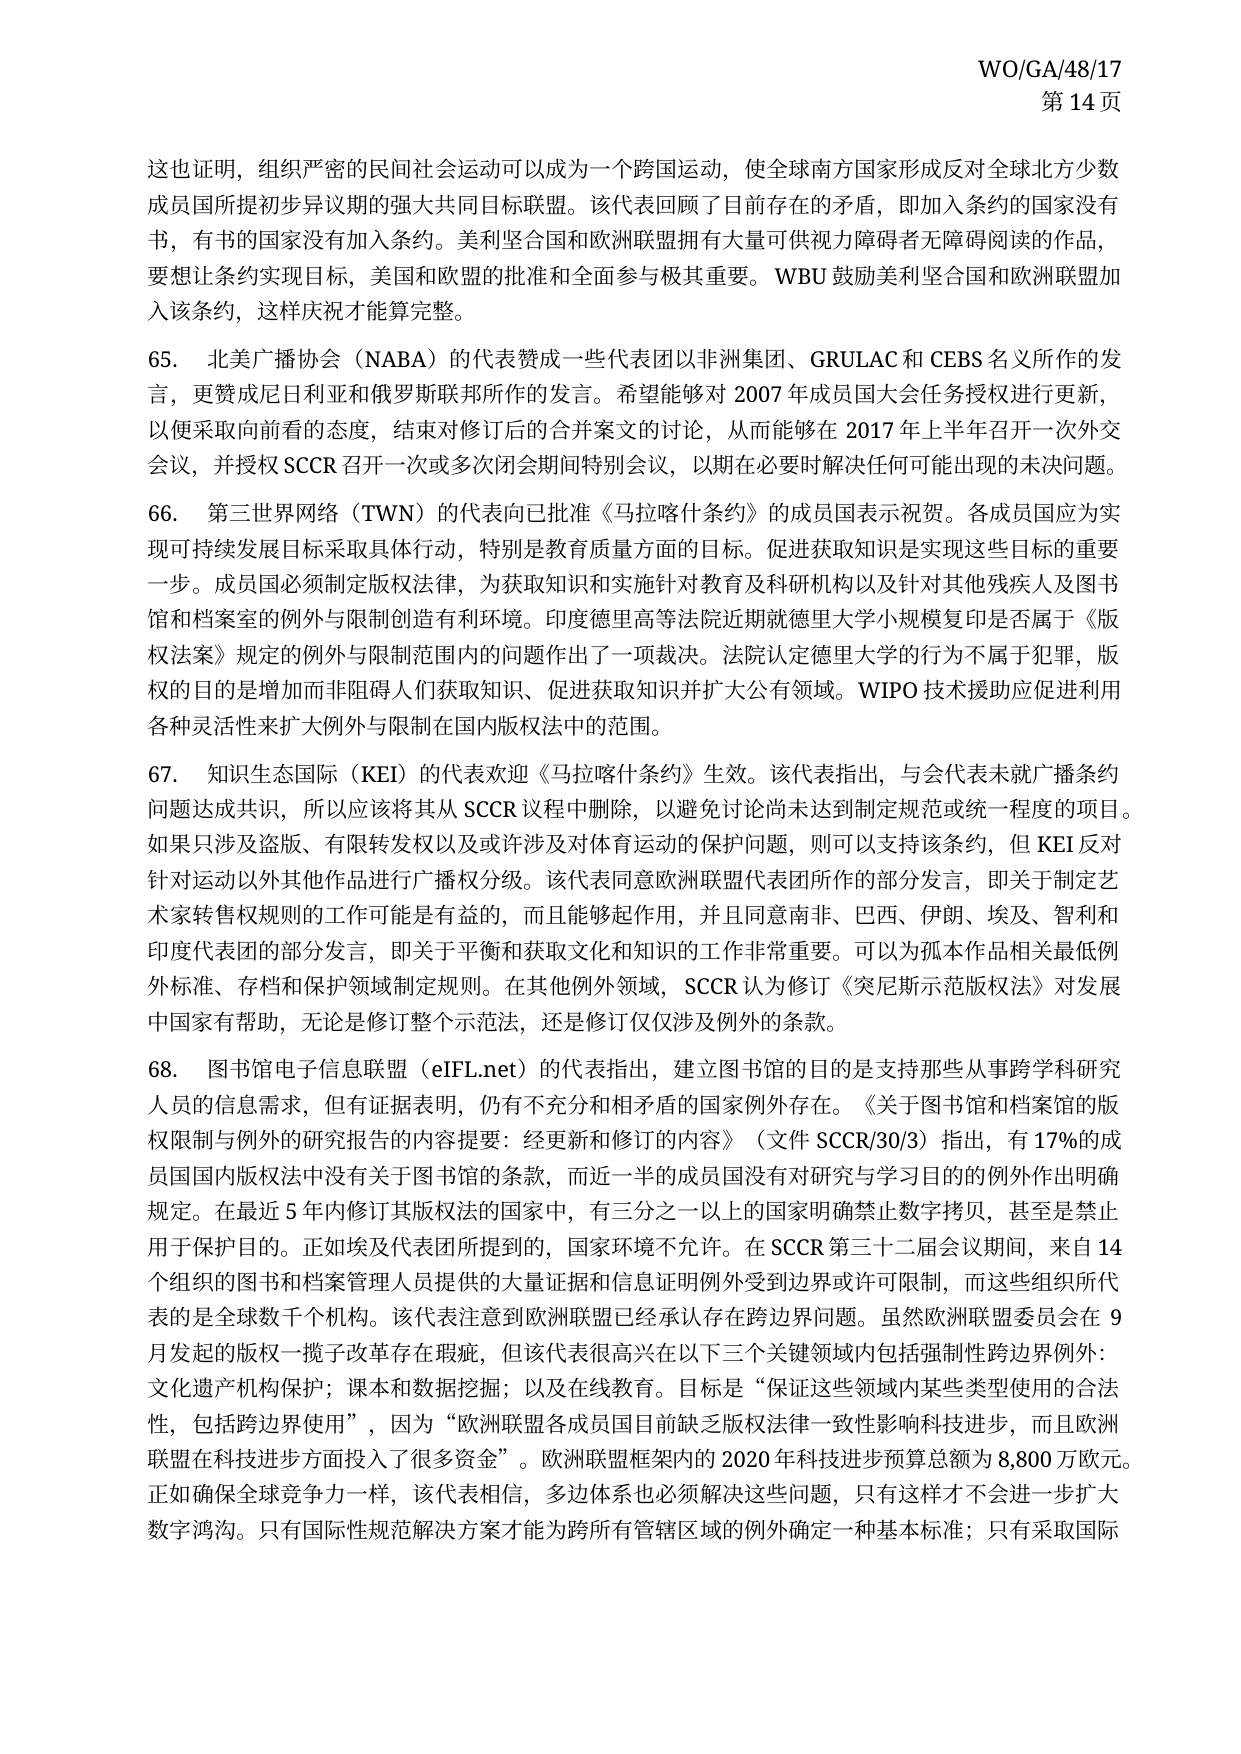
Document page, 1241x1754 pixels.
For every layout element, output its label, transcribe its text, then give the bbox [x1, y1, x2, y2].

list 知识生态国际（KEI）的代表欢迎《马拉喀什条约》生效。该代表指出，与会代表未就广播条约问题达成共识，所以应该将其从SCCR议程中删除，以避免讨论尚未达到制定规范或统一程度的项目。如果只涉及盗版、有限转发权以及或许涉及对体育运动的保护问题，则可以支持该条约，但KEI反对针对运动以外其他作品进行广播权分级。该代表同意欧洲联盟代表团所作的部分发言，即关于制定艺术家转售权规则的工作可能是有益的，而且能够起作用，并且同意南非、巴西、伊朗、埃及、智利和印度代表团的部分发言，即关于平衡和获取文化和知识的工作非常重要。可以为孤本作品相关最低例外标准、存档和保护领域制定规则。在其他例外领域，SCCR认为修订《突尼斯示范版权法》对发展中国家有帮助，无论是修订整个示范法，还是修订仅仅涉及例外的条款。 [148, 753, 1122, 1036]
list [148, 1049, 1122, 1544]
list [148, 149, 1122, 326]
list 北美广播协会（NABA）的代表赞成一些代表团以非洲集团、GRULAC和CEBS名义所作的发言，更赞成尼日利亚和俄罗斯联邦所作的发言。希望能够对2007年成员国大会任务授权进行更新，以便采取向前看的态度，结束对修订后的合并案文的讨论，从而能够在2017年上半年召开一次外交会议，并授权SCCR召开一次或多次闭会期间特别会议，以期在必要时解决任何可能出现的未决问题。 [148, 338, 1122, 480]
list 第三世界网络（TWN）的代表向已批准《马拉喀什条约》的成员国表示祝贺。各成员国应为实现可持续发展目标采取具体行动，特别是教育质量方面的目标。促进获取知识是实现这些目标的重要一步。成员国必须制定版权法律，为获取知识和实施针对教育及科研机构以及针对其他残疾人及图书馆和档案室的例外与限制创造有利环境。印度德里高等法院近期就德里大学小规模复印是否属于《版权法案》规定的例外与限制范围内的问题作出了一项裁决。法院认定德里大学的行为不属于犯罪，版权的目的是增加而非阻碍人们获取知识、促进获取知识并扩大公有领域。WIPO技术援助应促进利用各种灵活性来扩大例外与限制在国内版权法中的范围。 [148, 492, 1122, 740]
